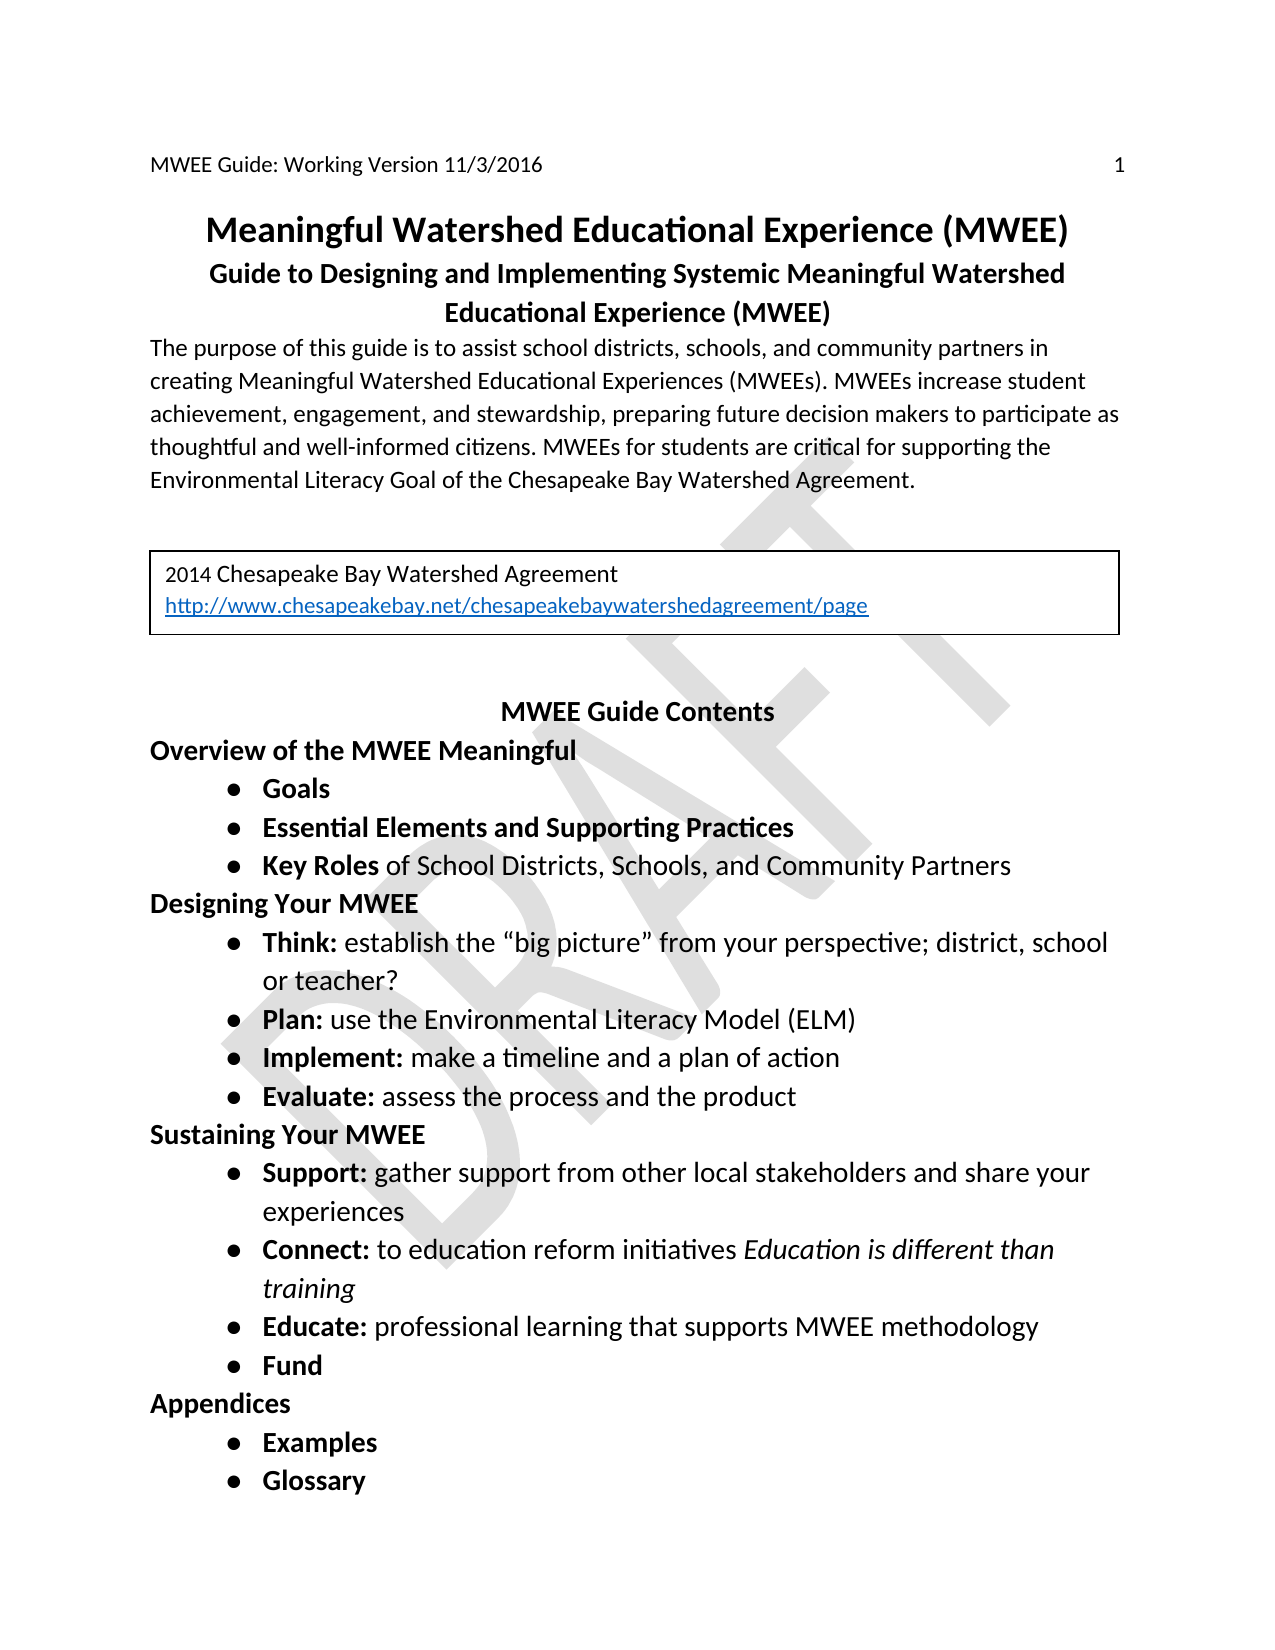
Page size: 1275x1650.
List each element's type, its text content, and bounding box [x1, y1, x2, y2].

list Plan: use the Environmental Literacy Model (ELM) [225, 1001, 1125, 1036]
list Think: establish the “big picture” from your perspective; district, school or teacher? [225, 924, 1125, 998]
text Overview of the MWEE Meaningful [150, 732, 1125, 767]
text Sustaining Your MWEE [150, 1116, 1125, 1152]
text Designing Your MWEE [150, 886, 1125, 921]
list Goals [225, 770, 1125, 806]
list Implement: make a timeline and a plan of action [225, 1039, 1125, 1075]
text Appendices [150, 1385, 1125, 1421]
list Examples [225, 1424, 1125, 1459]
list Fund [225, 1347, 1125, 1382]
list Educate: professional learning that supports MWEE methodology [225, 1308, 1125, 1344]
list Essential Elements and Supporting Practices [225, 809, 1125, 844]
list Key Roles of School Districts, Schools, and Community Partners [225, 847, 1125, 883]
text MWEE Guide Contents [150, 693, 1125, 729]
list Glossary [225, 1462, 1125, 1498]
list Connect: to education reform initiatives Education is different than training [225, 1231, 1125, 1306]
list Support: gather support from other local stakeholders and share your experiences [225, 1154, 1125, 1229]
list Evaluate: assess the process and the product [225, 1078, 1125, 1113]
text The purpose of this guide is to assist school districts, schools, and community partners in creating Meaningful Watershed Educational Experiences (MWEEs). MWEEs increase student achievement, engagement, and stewardship, preparing future decision makers to participate as thoughtful and well-informed citizens. MWEEs for students are critical for supporting the Environmental Literacy Goal of the Chesapeake Bay Watershed Agreement. [150, 332, 1125, 494]
text Meaningful Watershed Educational Experience (MWEE) [150, 206, 1125, 252]
text Guide to Designing and Implementing Systemic Meaningful Watershed Educational Experience (MWEE) [150, 256, 1125, 329]
